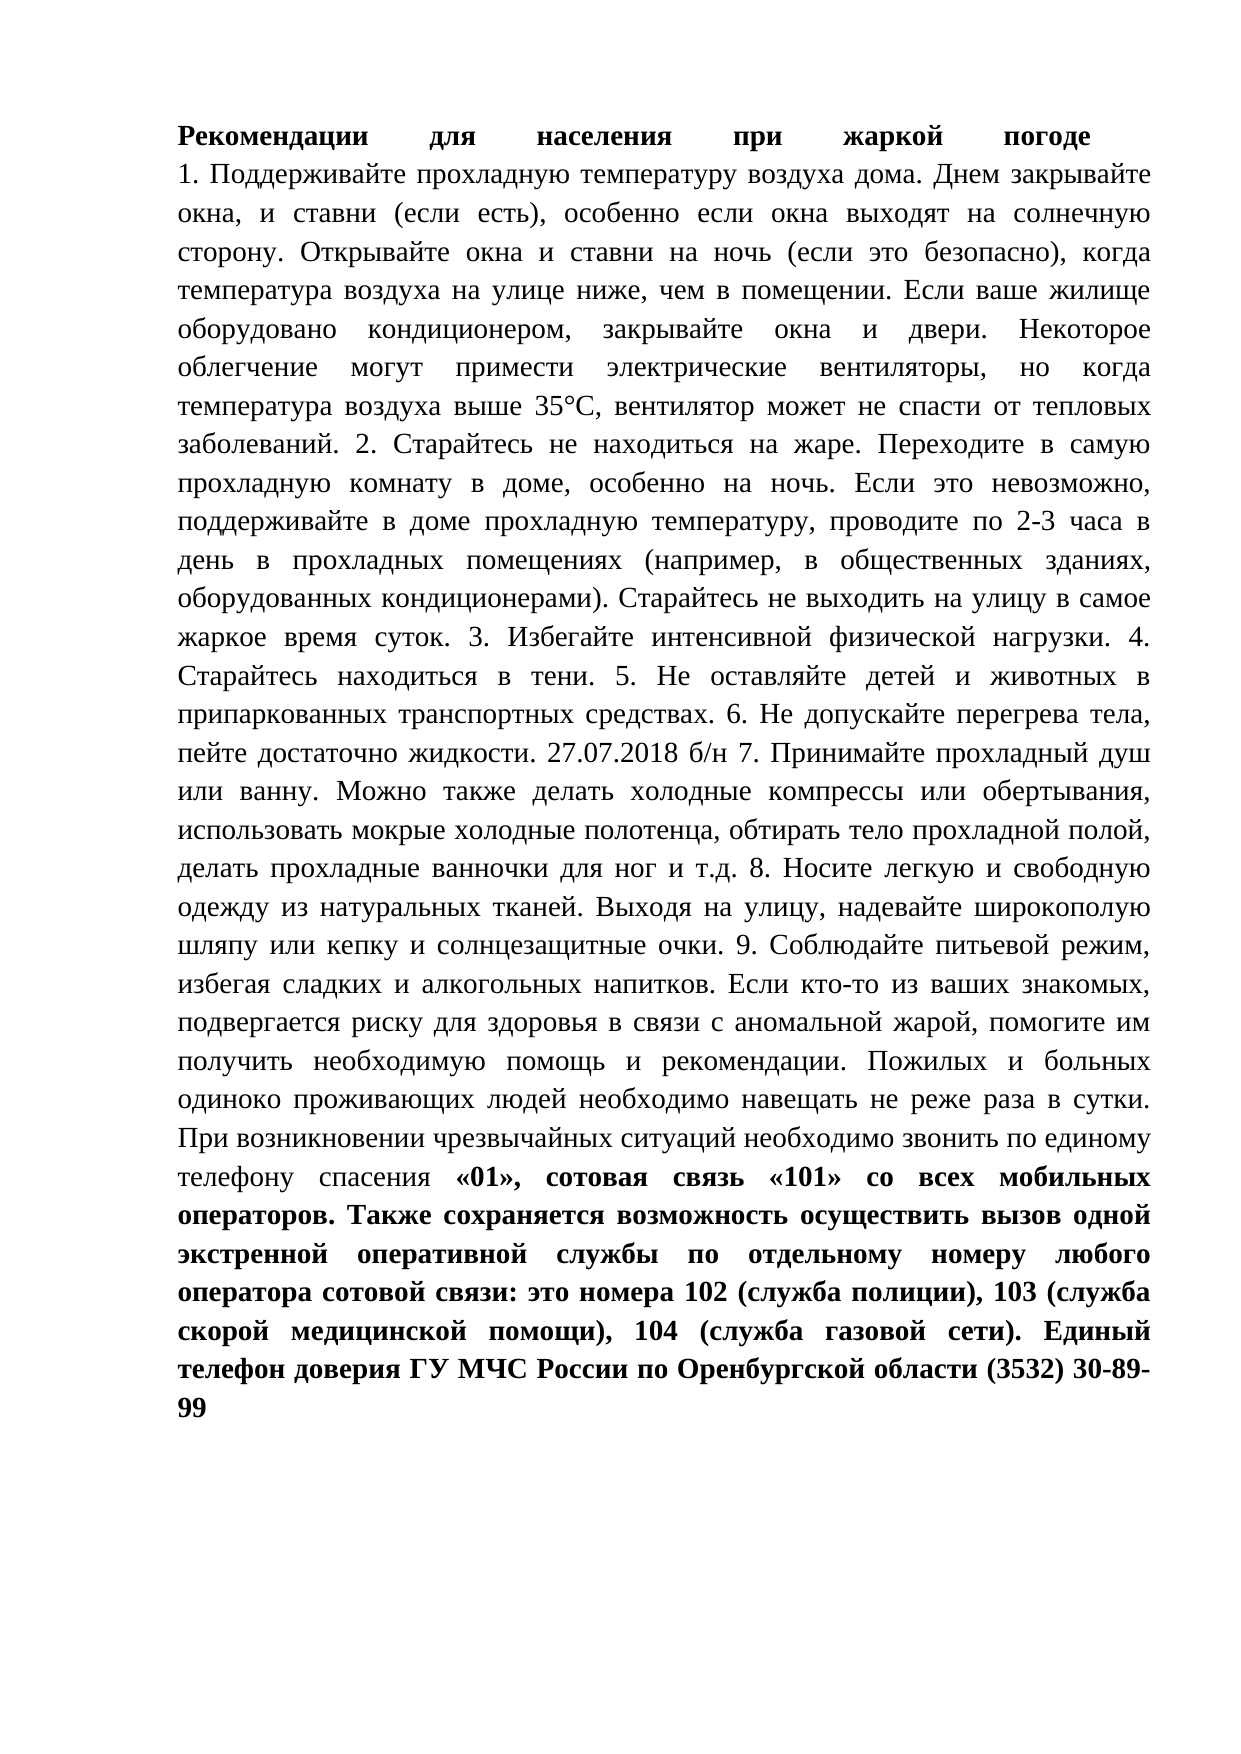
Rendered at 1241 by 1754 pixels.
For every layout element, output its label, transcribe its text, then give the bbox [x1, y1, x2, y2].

text Рекомендации для населения при жаркой погоде 1. Поддерживайте прохладную температуру воздуха дома. Днем закрывайте окна, и ставни (если есть), особенно если окна выходят на солнечную сторону. Открывайте окна и ставни на ночь (если это безопасно), когда температура воздуха на улице ниже, чем в помещении. Если ваше жилище оборудовано кондиционером, закрывайте окна и двери. Некоторое облегчение могут примести электрические вентиляторы, но когда температура воздуха выше 35°С, вентилятор может не спасти от тепловых заболеваний. 2. Старайтесь не находиться на жаре. Переходите в самую прохладную комнату в доме, особенно на ночь. Если это невозможно, поддерживайте в доме прохладную температуру, проводите по 2-3 часа в день в прохладных помещениях (например, в общественных зданиях, оборудованных кондиционерами). Старайтесь не выходить на улицу в самое жаркое время суток. 3. Избегайте интенсивной физической нагрузки. 4. Старайтесь находиться в тени. 5. Не оставляйте детей и животных в припаркованных транспортных средствах. 6. Не допускайте перегрева тела, пейте достаточно жидкости. 27.07.2018 б/н 7. Принимайте прохладный душ или ванну. Можно также делать холодные компрессы или обертывания, использовать мокрые холодные полотенца, обтирать тело прохладной полой, делать прохладные ванночки для ног и т.д. 8. Носите легкую и свободную одежду из натуральных тканей. Выходя на улицу, надевайте широкополую шляпу или кепку и солнцезащитные очки. 9. Соблюдайте питьевой режим, избегая сладких и алкогольных напитков. Если кто-то из ваших знакомых, подвергается риску для здоровья в связи с аномальной жарой, помогите им получить необходимую помощь и рекомендации. Пожилых и больных одиноко проживающих людей необходимо навещать не реже раза в сутки. При возникновении чрезвычайных ситуаций необходимо звонить по единому телефону спасения «01», сотовая связь «101» со всех мобильных операторов. Также сохраняется возможность осуществить вызов одной экстренной оперативной службы по отдельному номеру любого оператора сотовой связи: это номера 102 (служба полиции), 103 (служба скорой медицинской помощи), 104 (служба газовой сети). Единый телефон доверия ГУ МЧС России по Оренбургской области (3532) 30-89-99 [177, 118, 1152, 1423]
